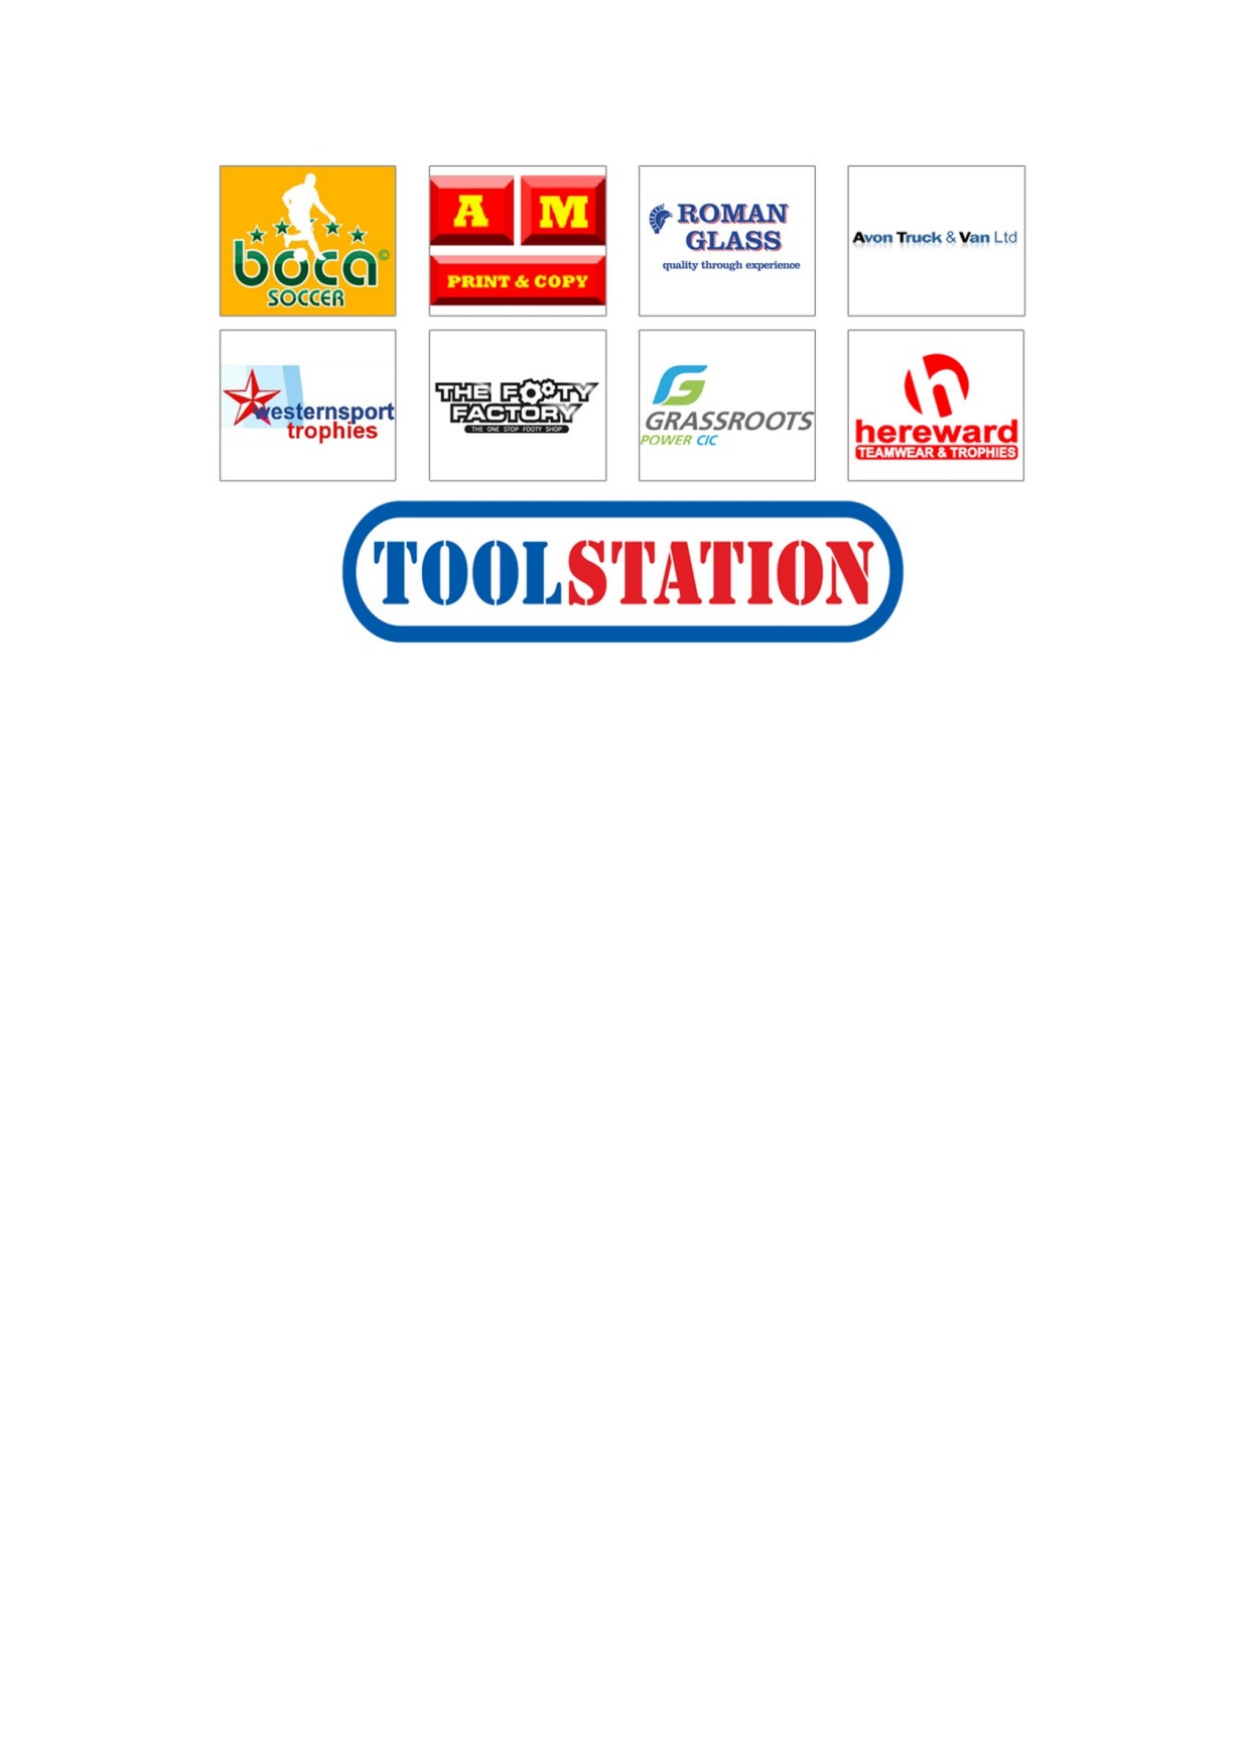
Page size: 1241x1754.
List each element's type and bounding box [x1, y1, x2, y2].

picture [150, 150, 1096, 664]
